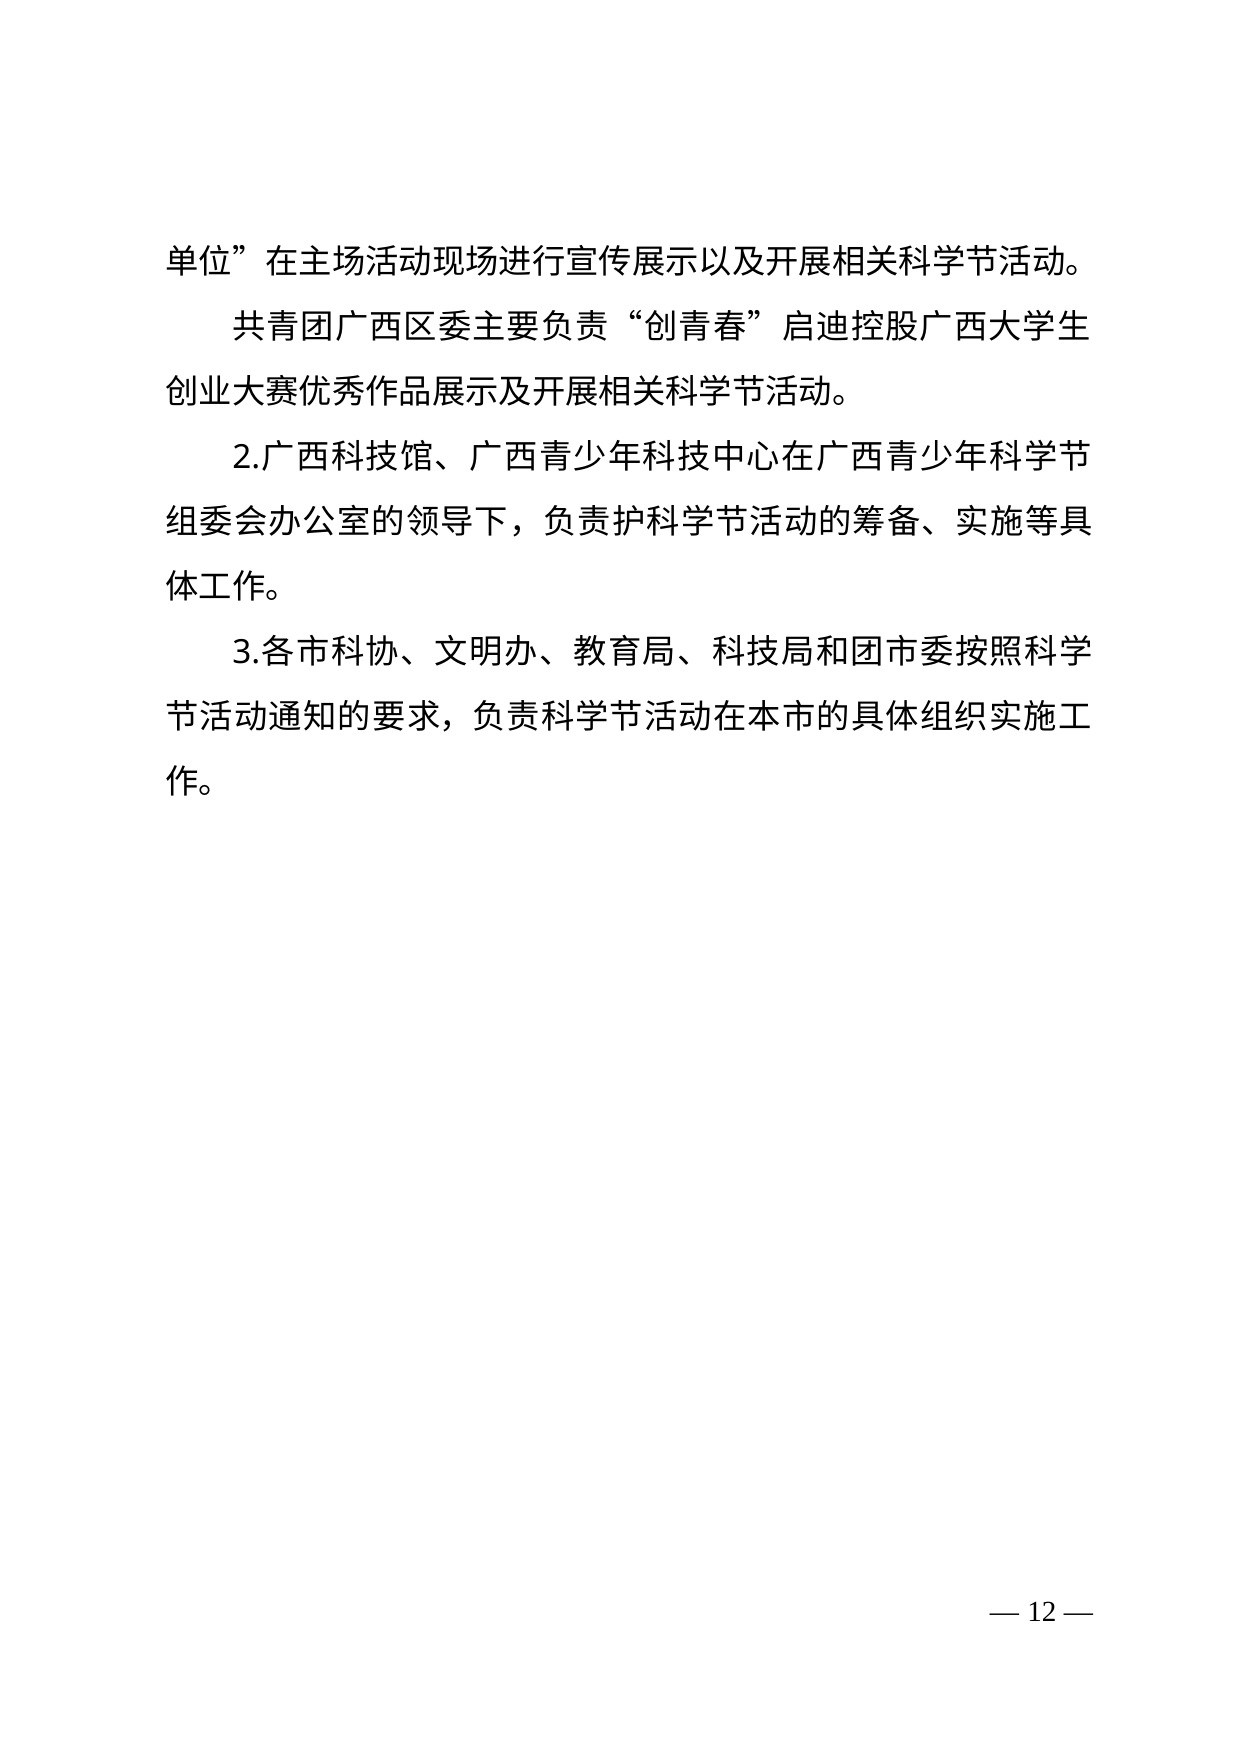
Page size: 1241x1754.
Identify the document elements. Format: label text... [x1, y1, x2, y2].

text 3.各市科协、文明办、教育局、科技局和团市委按照科学节活动通知的要求，负责科学节活动在本市的具体组织实施工作。 [165, 617, 1092, 812]
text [165, 227, 1092, 292]
text 共青团广西区委主要负责“创青春”启迪控股广西大学生创业大赛优秀作品展示及开展相关科学节活动。 [165, 292, 1092, 422]
text 2.广西科技馆、广西青少年科技中心在广西青少年科学节组委会办公室的领导下，负责护科学节活动的筹备、实施等具体工作。 [165, 422, 1092, 617]
